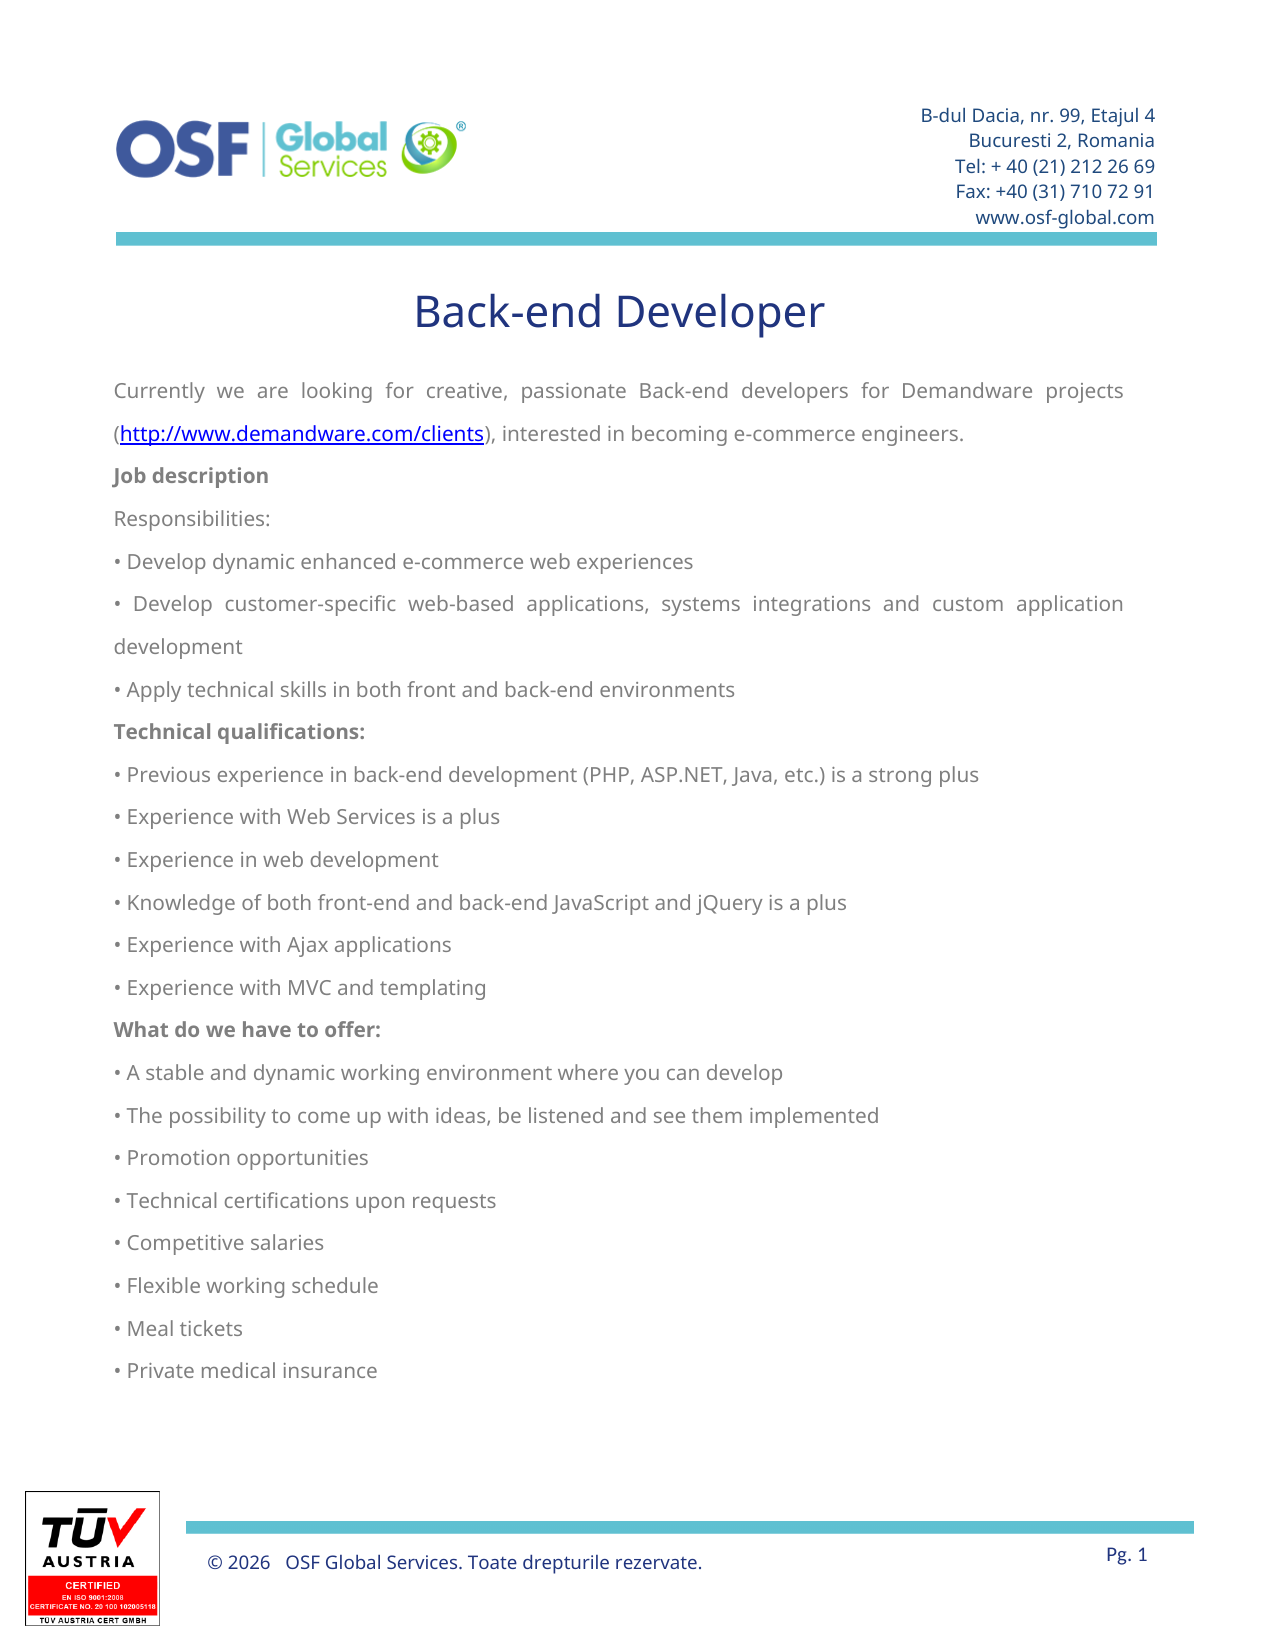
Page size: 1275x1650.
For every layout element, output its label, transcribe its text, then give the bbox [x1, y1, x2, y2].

text • Competitive salaries [113, 1228, 1125, 1257]
picture [116, 232, 1157, 246]
text Job description [113, 462, 1125, 490]
picture [113, 111, 469, 187]
text • Flexible working schedule [113, 1271, 1125, 1299]
text • Experience with MVC and templating [113, 973, 1125, 1001]
text Technical qualifications: [113, 717, 1125, 746]
text • The possibility to come up with ideas, be listened and see them implemented [113, 1101, 1125, 1129]
text Responsibilities: [113, 504, 1125, 533]
picture [186, 1521, 1194, 1534]
text • Promotion opportunities [113, 1143, 1125, 1172]
text • Develop customer-specific web-based applications, systems integrations and custom application development [113, 589, 1125, 661]
text • A stable and dynamic working environment where you can develop [113, 1058, 1125, 1087]
text • Experience in web development [113, 845, 1125, 873]
text • Meal tickets [113, 1314, 1125, 1342]
text Back-end Developer [113, 281, 1125, 340]
text • Apply technical skills in both front and back-end environments [113, 675, 1125, 703]
text • Knowledge of both front-end and back-end JavaScript and jQuery is a plus [113, 888, 1125, 916]
text • Previous experience in back-end development (PHP, ASP.NET, Java, etc.) is a strong plus [113, 760, 1125, 788]
text What do we have to offer: [113, 1016, 1125, 1044]
text • Develop dynamic enhanced e-commerce web experiences [113, 547, 1125, 575]
text • Experience with applications [113, 930, 1125, 959]
text • Experience with Web Services is a plus [113, 802, 1125, 831]
picture [25, 1491, 160, 1626]
text Currently we are looking for creative, passionate Back-end developers for Demandware projects (http://www.demandware.com/clients), interested in becoming e-commerce engineers. [113, 376, 1125, 447]
text • Private medical insurance [113, 1356, 1125, 1385]
text • Technical certifications upon requests [113, 1186, 1125, 1214]
